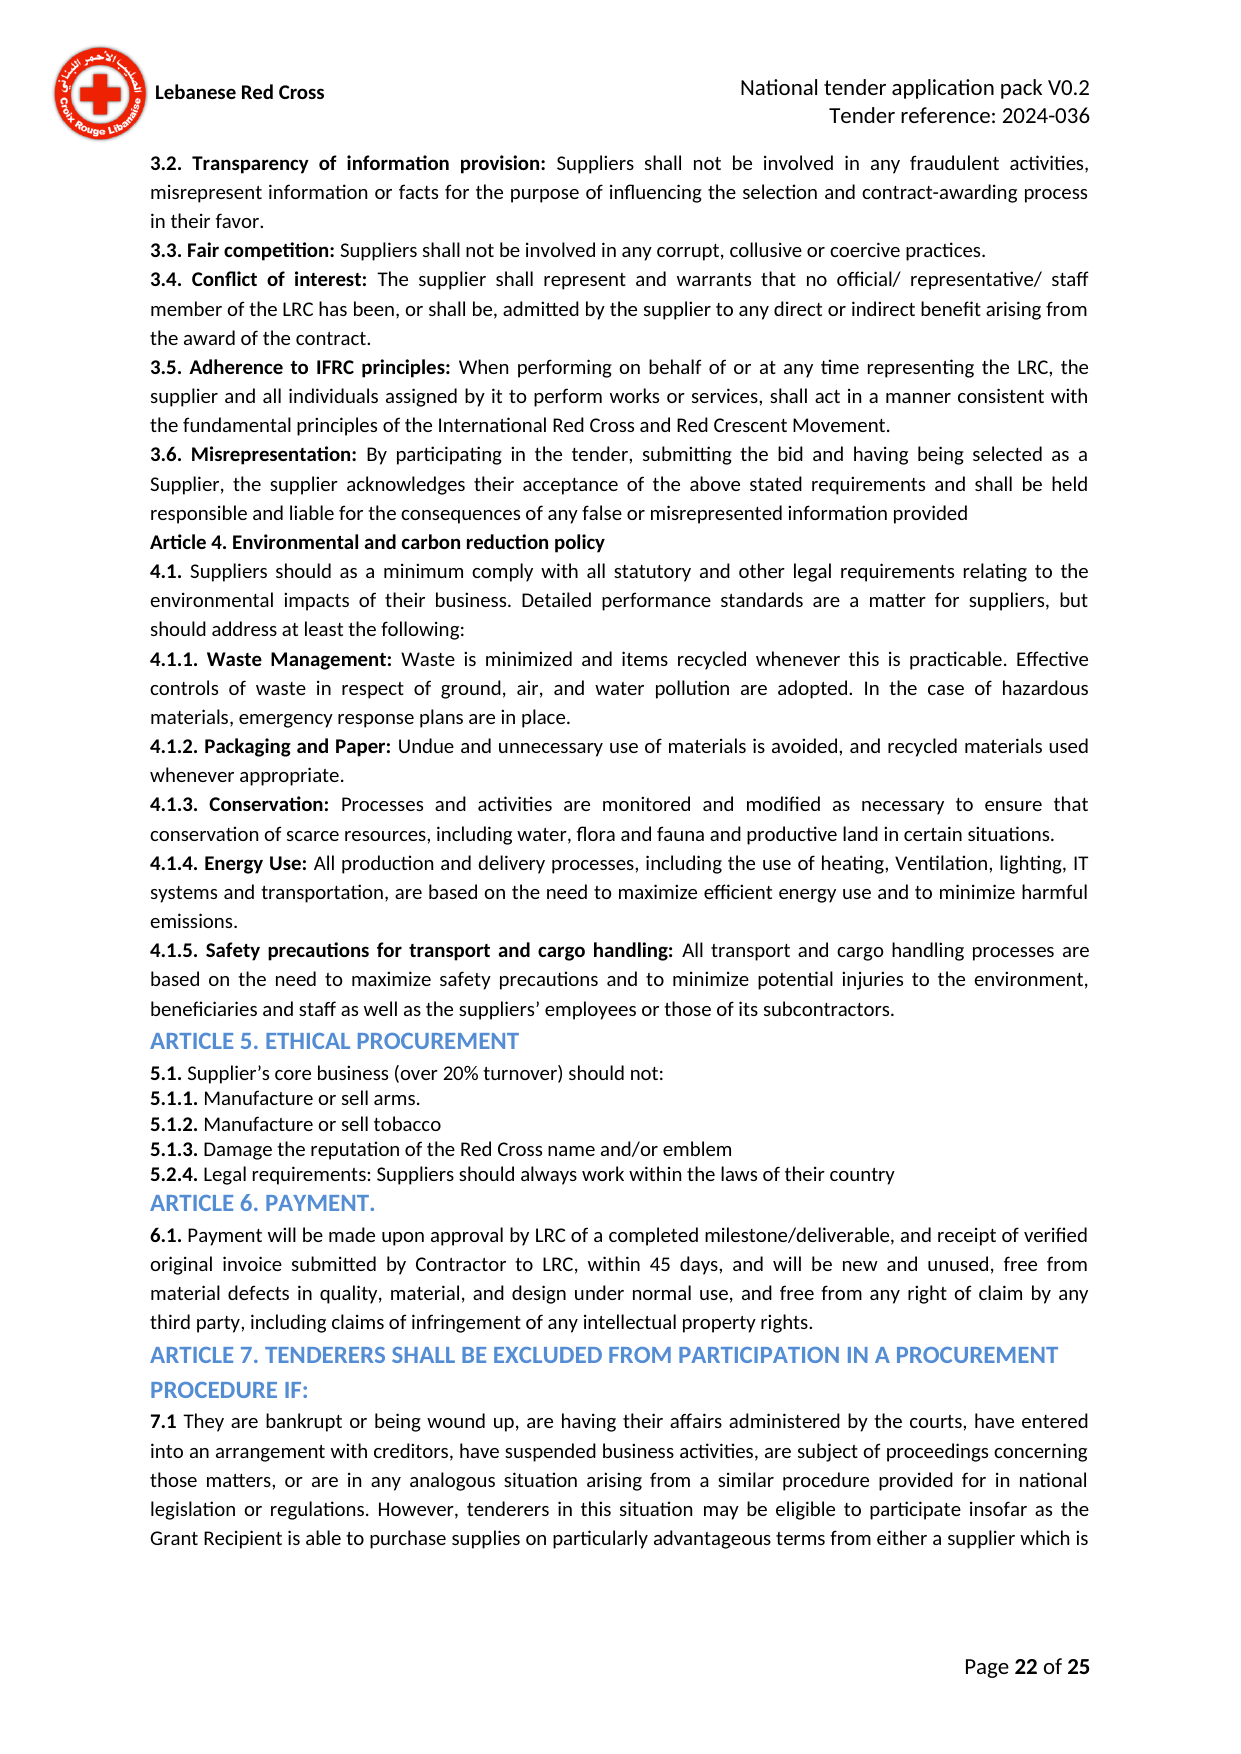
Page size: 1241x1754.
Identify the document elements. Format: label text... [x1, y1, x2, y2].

text 4.1.1. Waste Management: Waste is minimized and items recycled whenever this is practicable. Effective controls of waste in respect of ground, air, and water pollution are adopted. In the case of hazardous materials, emergency response plans are in place. [150, 646, 1090, 729]
text Article 4. Environmental and carbon reduction policy [150, 529, 1090, 554]
text 4.1.5. Safety precautions for transport and cargo handling: All transport and cargo handling processes are based on the need to maximize safety precautions and to minimize potential injuries to the environment, beneficiaries and staff as well as the suppliers’ employees or those of its subcontractors. [150, 937, 1090, 1021]
text 4.1.4. Energy Use: All production and delivery processes, including the use of heating, Ventilation, lighting, IT systems and transportation, are based on the need to maximize efficient energy use and to minimize harmful emissions. [150, 850, 1090, 934]
text 5.1.3. Damage the reputation of the Red Cross name and/or emblem [150, 1136, 1090, 1162]
text 3.2. Transparency of information provision: Suppliers shall not be involved in any fraudulent activities, misrepresent information or facts for the purpose of influencing the selection and contract-awarding process in their favor. [150, 150, 1090, 234]
text 5.1.2. Manufacture or sell tobacco [150, 1111, 1090, 1136]
picture [43, 39, 156, 148]
subtitle ARTICLE 7. TENDERERS SHALL BE EXCLUDED FROM PARTICIPATION IN A PROCUREMENT PROCEDURE IF: [150, 1339, 1090, 1404]
text 4.1. Suppliers should as a minimum comply with all statutory and other legal requirements relating to the environmental impacts of their business. Detailed performance standards are a matter for suppliers, but should address at least the following: [150, 558, 1090, 642]
text 4.1.2. Packaging and Paper: Undue and unnecessary use of materials is avoided, and recycled materials used whenever appropriate. [150, 733, 1090, 788]
subtitle ARTICLE 5. ETHICAL PROCUREMENT [150, 1025, 1090, 1056]
text 5.1. Supplier’s core business (over 20% turnover) should not: [150, 1060, 1090, 1085]
text 3.5. Adherence to IFRC principles: When performing on behalf of or at any time representing the LRC, the supplier and all individuals assigned by it to perform works or services, shall act in a manner consistent with the fundamental principles of the International Red Cross and Red Crescent Movement. [150, 354, 1090, 438]
subtitle ARTICLE 6. PAYMENT. [150, 1187, 1090, 1218]
text 6.1. Payment will be made upon approval by LRC of a completed milestone/deliverable, and receipt of verified original invoice submitted by Contractor to LRC, within 45 days, and will be new and unused, free from material defects in quality, material, and design under normal use, and free from any right of claim by any third party, including claims of infringement of any intellectual property rights. [150, 1222, 1090, 1335]
text 5.2.4. Legal requirements: Suppliers should always work within the laws of their country [150, 1162, 1090, 1187]
text 3.4. Conflict of interest: The supplier shall represent and warrants that no official/ representative/ staff member of the LRC has been, or shall be, admitted by the supplier to any direct or indirect benefit arising from the award of the contract. [150, 267, 1090, 350]
text 4.1.3. Conservation: Processes and activities are monitored and modified as necessary to ensure that conservation of scarce resources, including water, flora and fauna and productive land in certain situations. [150, 792, 1090, 846]
text 3.3. Fair competition: Suppliers shall not be involved in any corrupt, collusive or coercive practices. [150, 237, 1090, 263]
text 3.6. Misrepresentation: By participating in the tender, submitting the bid and having being selected as a Supplier, the supplier acknowledges their acceptance of the above stated requirements and shall be held responsible and liable for the consequences of any false or misrepresented information provided [150, 442, 1090, 525]
text 5.1.1. Manufacture or sell arms. [150, 1085, 1090, 1111]
